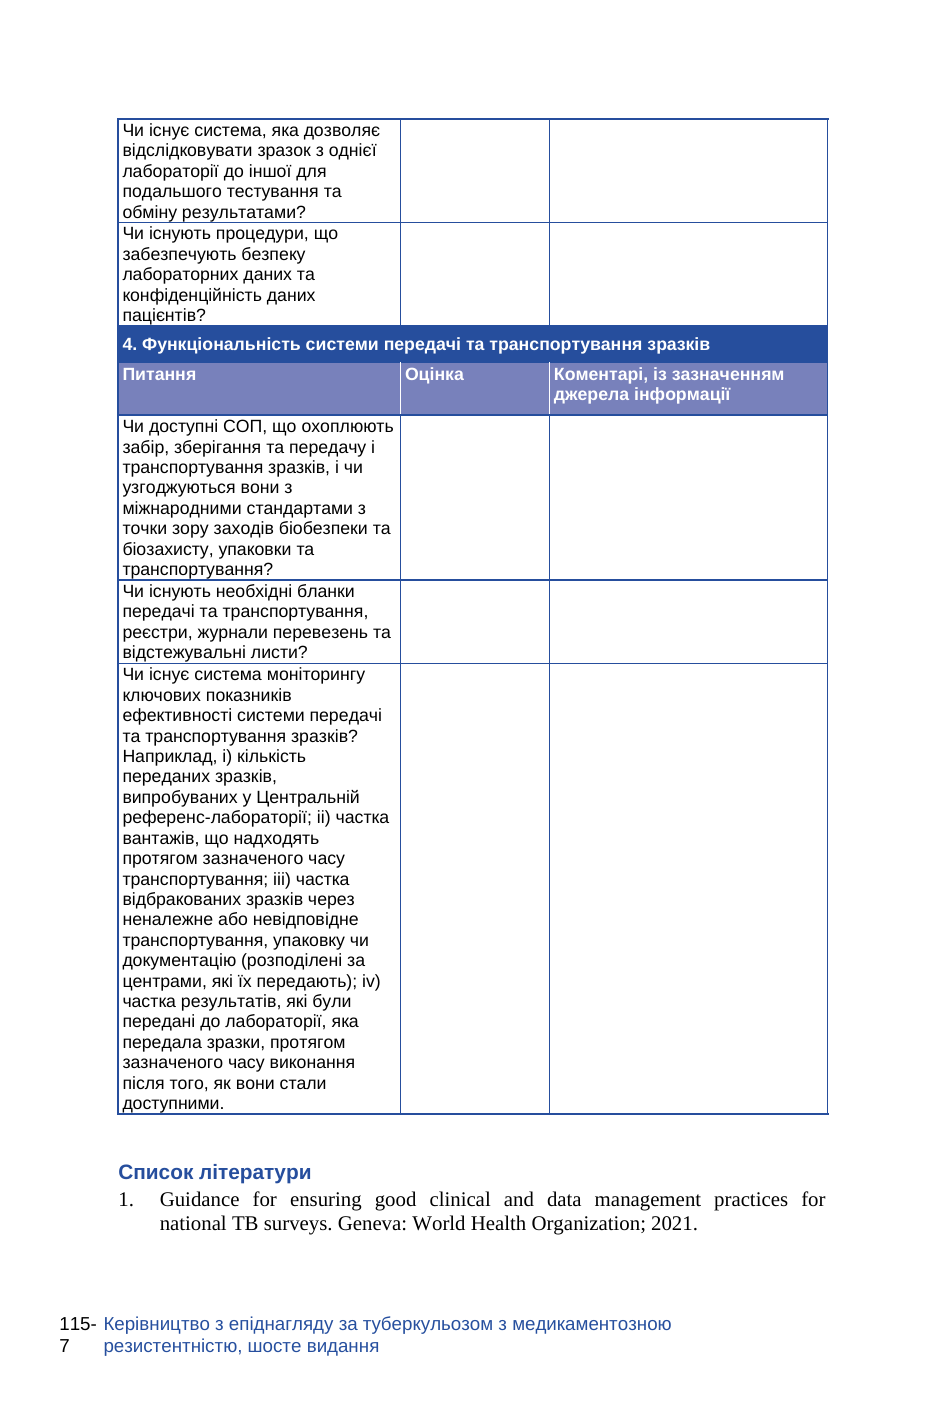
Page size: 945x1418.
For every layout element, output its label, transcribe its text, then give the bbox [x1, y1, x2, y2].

table_cell Чи існують процедури, що забезпечують безпеку лабораторних даних та конфіденційність даних пацієнтів? [119, 223, 400, 325]
table_cell [550, 581, 827, 662]
table_cell Коментарі, із зазначенням джерела інформації [550, 363, 827, 414]
table_cell [401, 581, 549, 662]
table_cell Чи існує система моніторингу ключових показників ефективності системи передачі та транспортування зразків? Наприклад, i) кількість переданих зразків, випробуваних у Центральній референс-лабораторії; ii) частка вантажів, що надходять протягом зазначеного часу транспортування; iii) частка відбракованих зразків через неналежне або невідповідне транспортування, упаковку чи документацію (розподілені за центрами, які їх передають); iv) частка результатів, які були передані до лабораторії, яка передала зразки, протягом зазначеного часу виконання після того, як вони стали доступними. [119, 664, 400, 1113]
table_cell Чи існують необхідні бланки передачі та транспортування, реєстри, журнали перевезень та відстежувальні листи? [119, 581, 400, 662]
table_cell [401, 223, 549, 325]
table_cell 4. Функціональність системи передачі та транспортування зразків [119, 327, 827, 362]
table_cell [550, 416, 827, 579]
table_cell [401, 416, 549, 579]
table_cell [550, 223, 827, 325]
table_cell Питання [119, 363, 400, 414]
text Список літератури [118, 1160, 827, 1184]
table_cell [401, 664, 549, 1113]
table_cell Чи доступні СОП, що охоплюють забір, зберігання та передачу і транспортування зразків, і чи узгоджуються вони з міжнародними стандартами з точки зору заходів біобезпеки та біозахисту, упаковки та транспортування? [119, 416, 400, 579]
table_cell Оцінка [401, 363, 549, 414]
table_header [401, 120, 549, 222]
table_header [550, 120, 827, 222]
table_header Чи існує система, яка дозволяє відслідковувати зразок з однієї лабораторії до іншої для подальшого тестування та обміну результатами? [119, 120, 400, 222]
table_cell [550, 664, 827, 1113]
text 1. Guidance for ensuring good clinical and data management practices for national TB surveys. Geneva: World Health Organization; 2021. [118, 1187, 827, 1235]
